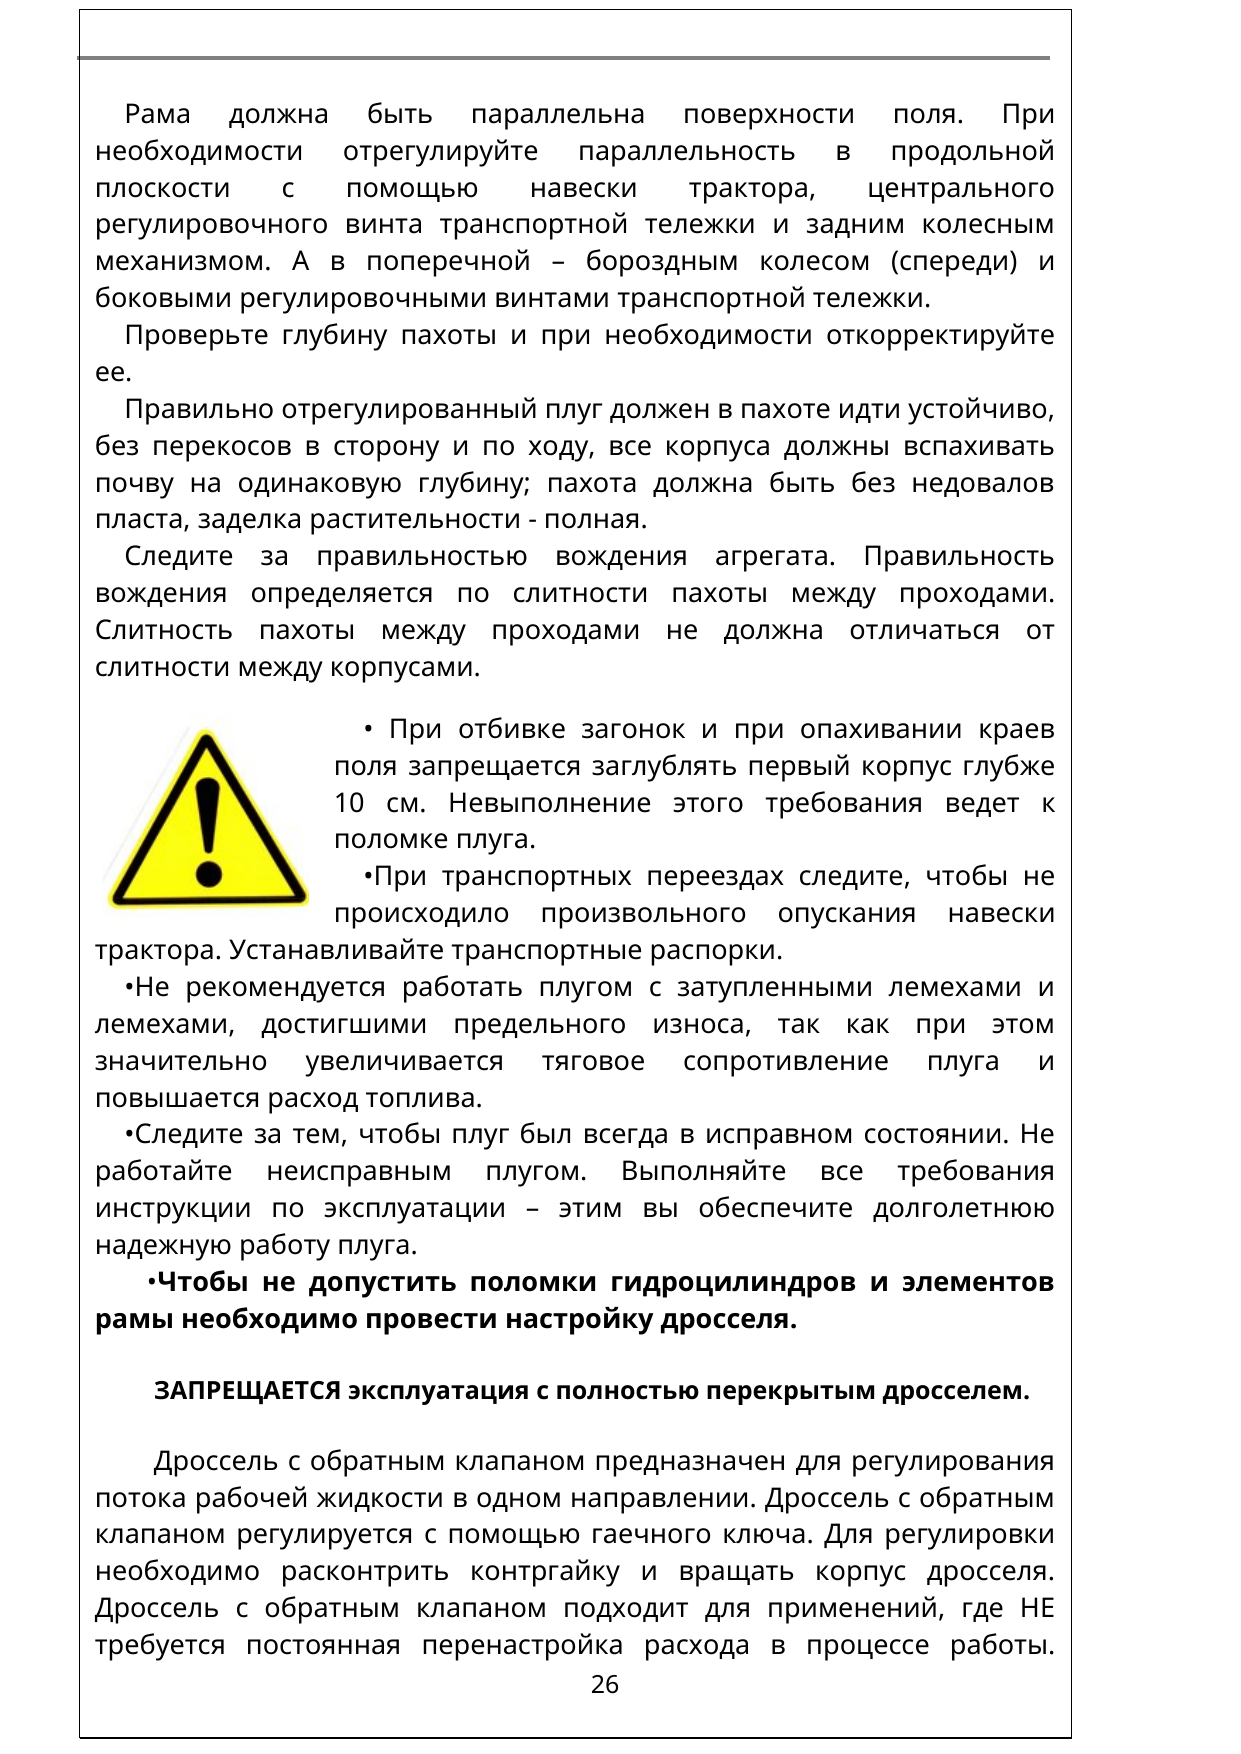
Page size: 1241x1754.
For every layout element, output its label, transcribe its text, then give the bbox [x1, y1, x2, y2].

text •Не рекомендуется работать плугом с затупленными лемехами и лемехами, достигшими предельного износа, так как при этом значительно увеличивается тяговое сопротивление плуга и повышается расход топлива. [94, 967, 1056, 1115]
text • При отбивке загонок и при опахивании краев поля запрещается заглублять первый корпус глубже 10 см. Невыполнение этого требования ведет к поломке плуга. [94, 709, 1056, 857]
text •Чтобы не допустить поломки гидроцилиндров и элементов рамы необходимо провести настройку дросселя. [94, 1262, 1056, 1336]
picture [99, 714, 308, 923]
text Проверьте глубину пахоты и при необходимости откорректируйте ее. [94, 316, 1056, 389]
text •При транспортных переездах следите, чтобы не происходило произвольного опускания навески трактора. Устанавливайте транспортные распорки. [94, 857, 1056, 967]
text •Следите за тем, чтобы плуг был всегда в исправном состоянии. Не работайте неисправным плугом. Выполняйте все требования инструкции по эксплуатации – этим вы обеспечите долголетнюю надежную работу плуга. [94, 1115, 1056, 1262]
text Следите за правильностью вождения агрегата. Правильность вождения определяется по слитности пахоты между проходами. Слитность пахоты между проходами не должна отличаться от слитности между корпусами. [94, 537, 1056, 684]
text ЗАПРЕЩАЕТСЯ эксплуатация с полностью перекрытым дросселем. [94, 1373, 1056, 1407]
text Рама должна быть параллельна поверхности поля. При необходимости отрегулируйте параллельность в продольной плоскости с помощью навески трактора, центрального регулировочного винта транспортной тележки и задним колесным механизмом. А в поперечной – бороздным колесом (спереди) и боковыми регулировочными винтами транспортной тележки. [94, 94, 1056, 316]
text Правильно отрегулированный плуг должен в пахоте идти устойчиво, без перекосов в сторону и по ходу, все корпуса должны вспахивать почву на одинаковую глубину; пахота должна быть без недовалов пласта, заделка растительности - полная. [94, 389, 1056, 537]
